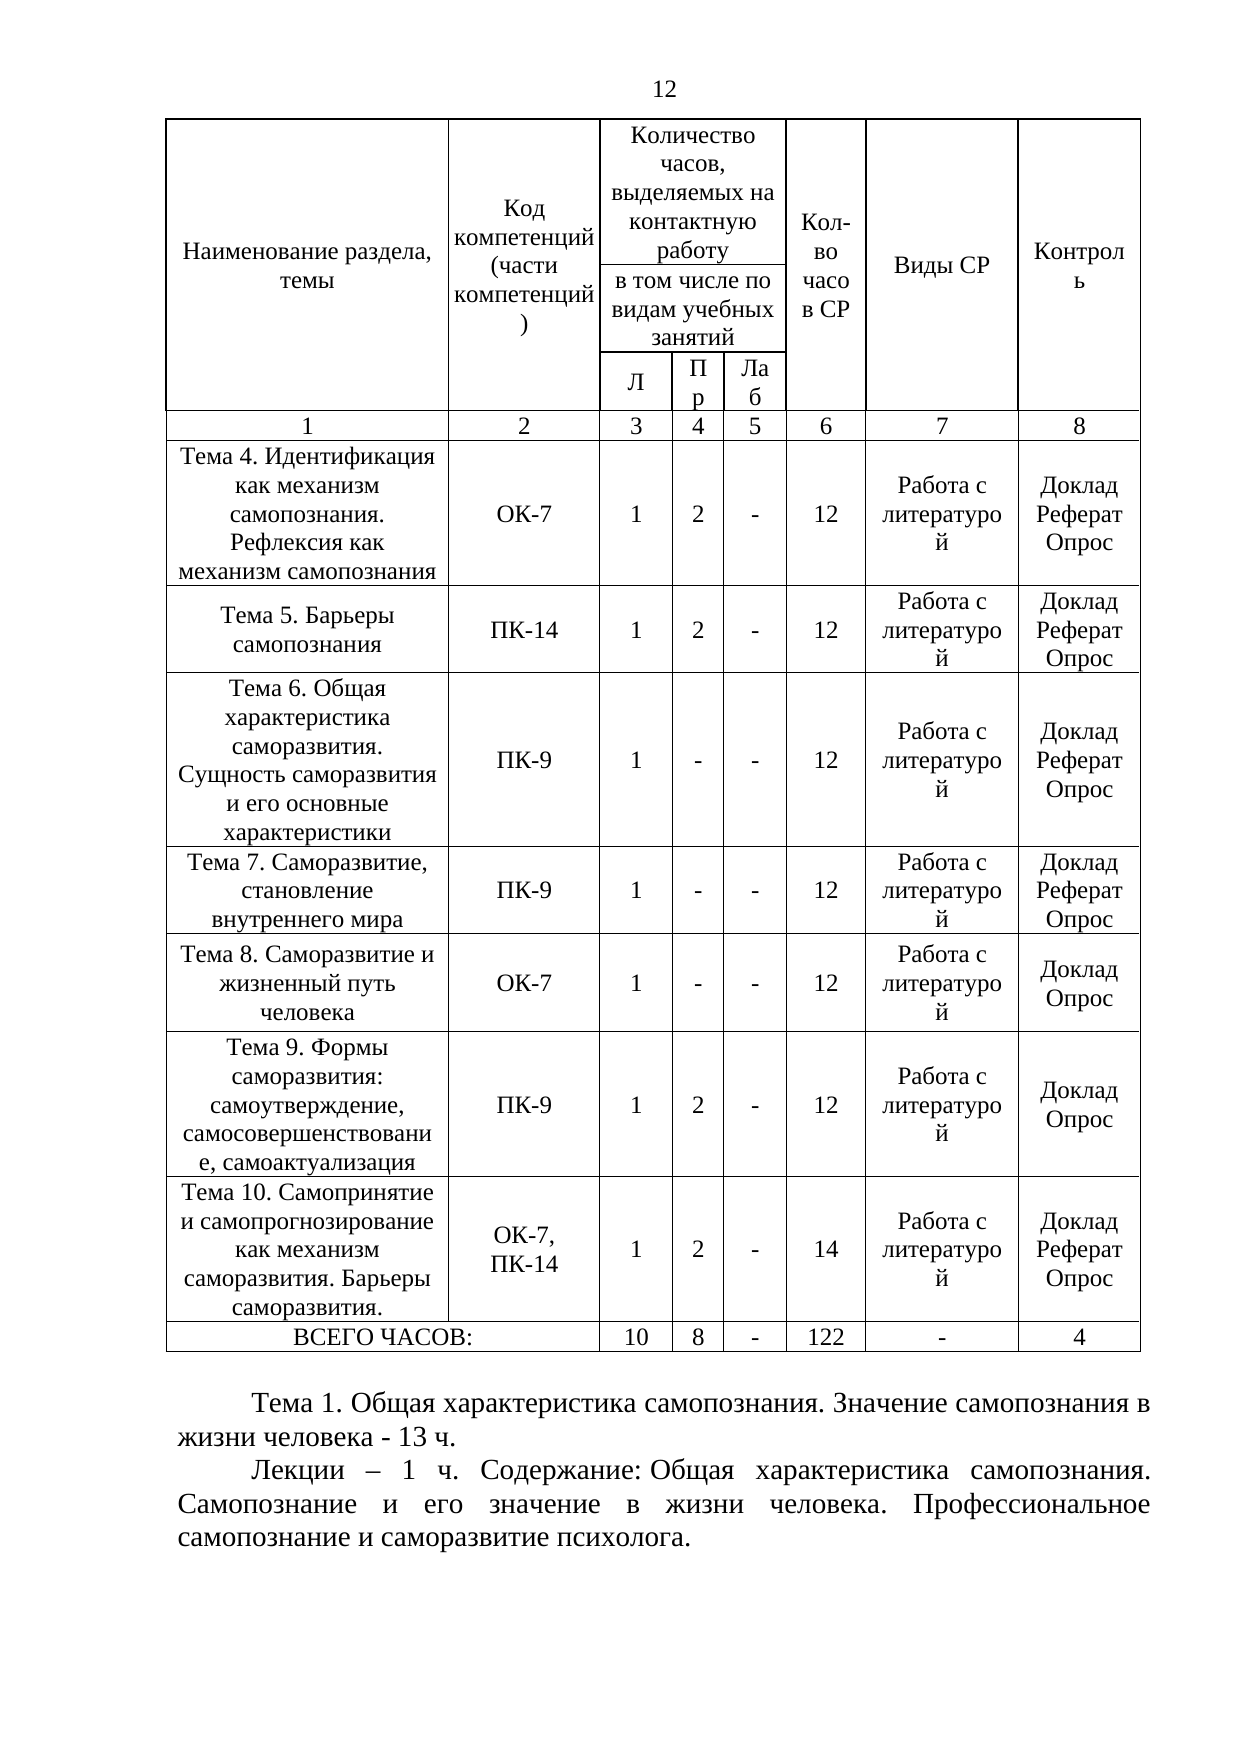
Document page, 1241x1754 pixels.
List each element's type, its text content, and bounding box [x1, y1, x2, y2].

table_cell 122 [787, 1322, 865, 1351]
table_cell 6 [787, 411, 865, 440]
table_cell 12 [787, 934, 865, 1031]
table_cell 2 [673, 1032, 723, 1176]
table_cell ОК-7 [449, 934, 599, 1031]
table_cell Доклад Реферат Опрос [1019, 846, 1140, 933]
table_cell - [673, 847, 723, 933]
table_cell Пр [673, 353, 723, 410]
table_cell Доклад Опрос [1019, 933, 1140, 1031]
table_cell 1 [600, 441, 672, 585]
table_cell Тема 4. Идентификация как механизм самопознания. Рефлексия как механизм самопознания [167, 441, 448, 585]
table_cell - [724, 1322, 786, 1351]
table_cell в том числе по видам учебных занятий [601, 265, 785, 351]
table_cell Работа с литературой [866, 1177, 1018, 1321]
table_header Количество часов, выделяемых на контактную работу [601, 120, 785, 263]
table_cell 14 [787, 1177, 865, 1321]
table_cell Работа с литературой [866, 847, 1018, 933]
table_cell ПК-9 [449, 847, 599, 933]
table_cell Работа с литературой [866, 1032, 1018, 1176]
table_cell - [724, 934, 786, 1031]
table_cell Работа с литературой [866, 934, 1018, 1031]
table_cell - [724, 1032, 786, 1176]
table_cell ПК-14 [449, 586, 599, 672]
table_cell - [724, 847, 786, 933]
table_cell Работа с литературой [866, 673, 1018, 846]
table_cell ОК-7 [449, 441, 599, 585]
table_cell Тема 5. Барьеры самопознания [167, 586, 448, 672]
table_cell Доклад Реферат Опрос [1019, 672, 1140, 846]
table_cell Доклад Реферат Опрос [1019, 1176, 1140, 1321]
table_cell 8 [1019, 410, 1140, 440]
table_cell ПК-9 [449, 1032, 599, 1176]
table_cell Доклад Опрос [1019, 1031, 1140, 1176]
table_cell 1 [600, 586, 672, 672]
table_cell - [866, 1322, 1018, 1351]
table_cell 1 [600, 1177, 672, 1321]
table_cell ПК-9 [449, 673, 599, 846]
table_cell 8 [673, 1322, 723, 1351]
table_cell 1 [600, 847, 672, 933]
table_cell 12 [787, 1032, 865, 1176]
table_cell Работа с литературой [866, 586, 1018, 672]
text Тема 1. Общая характеристика самопознания. Значение самопознания в жизни человека - 13 ч. [177, 1385, 1152, 1452]
table_cell Тема 8. Саморазвитие и жизненный путь человека [167, 934, 448, 1031]
table_header Кол-во часов СР [787, 120, 865, 410]
table_cell Лаб [725, 353, 785, 410]
table_cell Тема 6. Общая характеристика саморазвития. Сущность саморазвития и его основные характеристики [167, 673, 448, 846]
table_cell - [724, 441, 786, 585]
table_cell 2 [673, 586, 723, 672]
table_header Код компетенций (части компетенций) [449, 120, 599, 410]
text Лекции – 1 ч. Содержание: Общая характеристика самопознания. Самопознание и его значение в жизни человека. Профессиональное самопознание и саморазвитие психолога. [177, 1452, 1152, 1553]
table_cell - [724, 1177, 786, 1321]
table_cell 4 [673, 411, 723, 440]
table_cell 12 [787, 586, 865, 672]
table_cell 1 [167, 411, 448, 440]
table_cell - [724, 673, 786, 846]
table_cell Доклад Реферат Опрос [1019, 440, 1140, 585]
table_cell Доклад Реферат Опрос [1019, 585, 1140, 672]
table_cell 4 [1019, 1321, 1140, 1351]
table_cell ОК-7, ПК-14 [449, 1177, 599, 1321]
table_header Наименование раздела, темы [167, 120, 448, 410]
table_cell Тема 7. Саморазвитие, становление внутреннего мира [167, 847, 448, 933]
table_cell Л [601, 353, 671, 410]
table_cell Тема 10. Самопринятие и самопрогнозирование как механизм саморазвития. Барьеры саморазвития. [167, 1177, 448, 1321]
table_cell - [673, 673, 723, 846]
table_cell 5 [724, 411, 786, 440]
table_cell Тема 9. Формы саморазвития: самоутверждение, самосовершенствование, самоактуализация [167, 1032, 448, 1176]
table_cell 7 [866, 411, 1018, 440]
table_cell - [673, 934, 723, 1031]
table_cell Работа с литературой [866, 441, 1018, 585]
table_cell 2 [673, 1177, 723, 1321]
table_cell 1 [600, 1032, 672, 1176]
table_cell 12 [787, 441, 865, 585]
table_cell 10 [600, 1322, 672, 1351]
table_cell 1 [600, 673, 672, 846]
table_cell 2 [449, 411, 599, 440]
table_cell 12 [787, 673, 865, 846]
table_cell 3 [600, 411, 672, 440]
table_cell - [724, 586, 786, 672]
table_cell 12 [787, 847, 865, 933]
table_header Контроль [1019, 120, 1140, 410]
table_cell ВСЕГО ЧАСОВ: [167, 1322, 599, 1351]
table_cell 1 [600, 934, 672, 1031]
table_cell 2 [673, 441, 723, 585]
table_header Виды СР [867, 120, 1017, 410]
